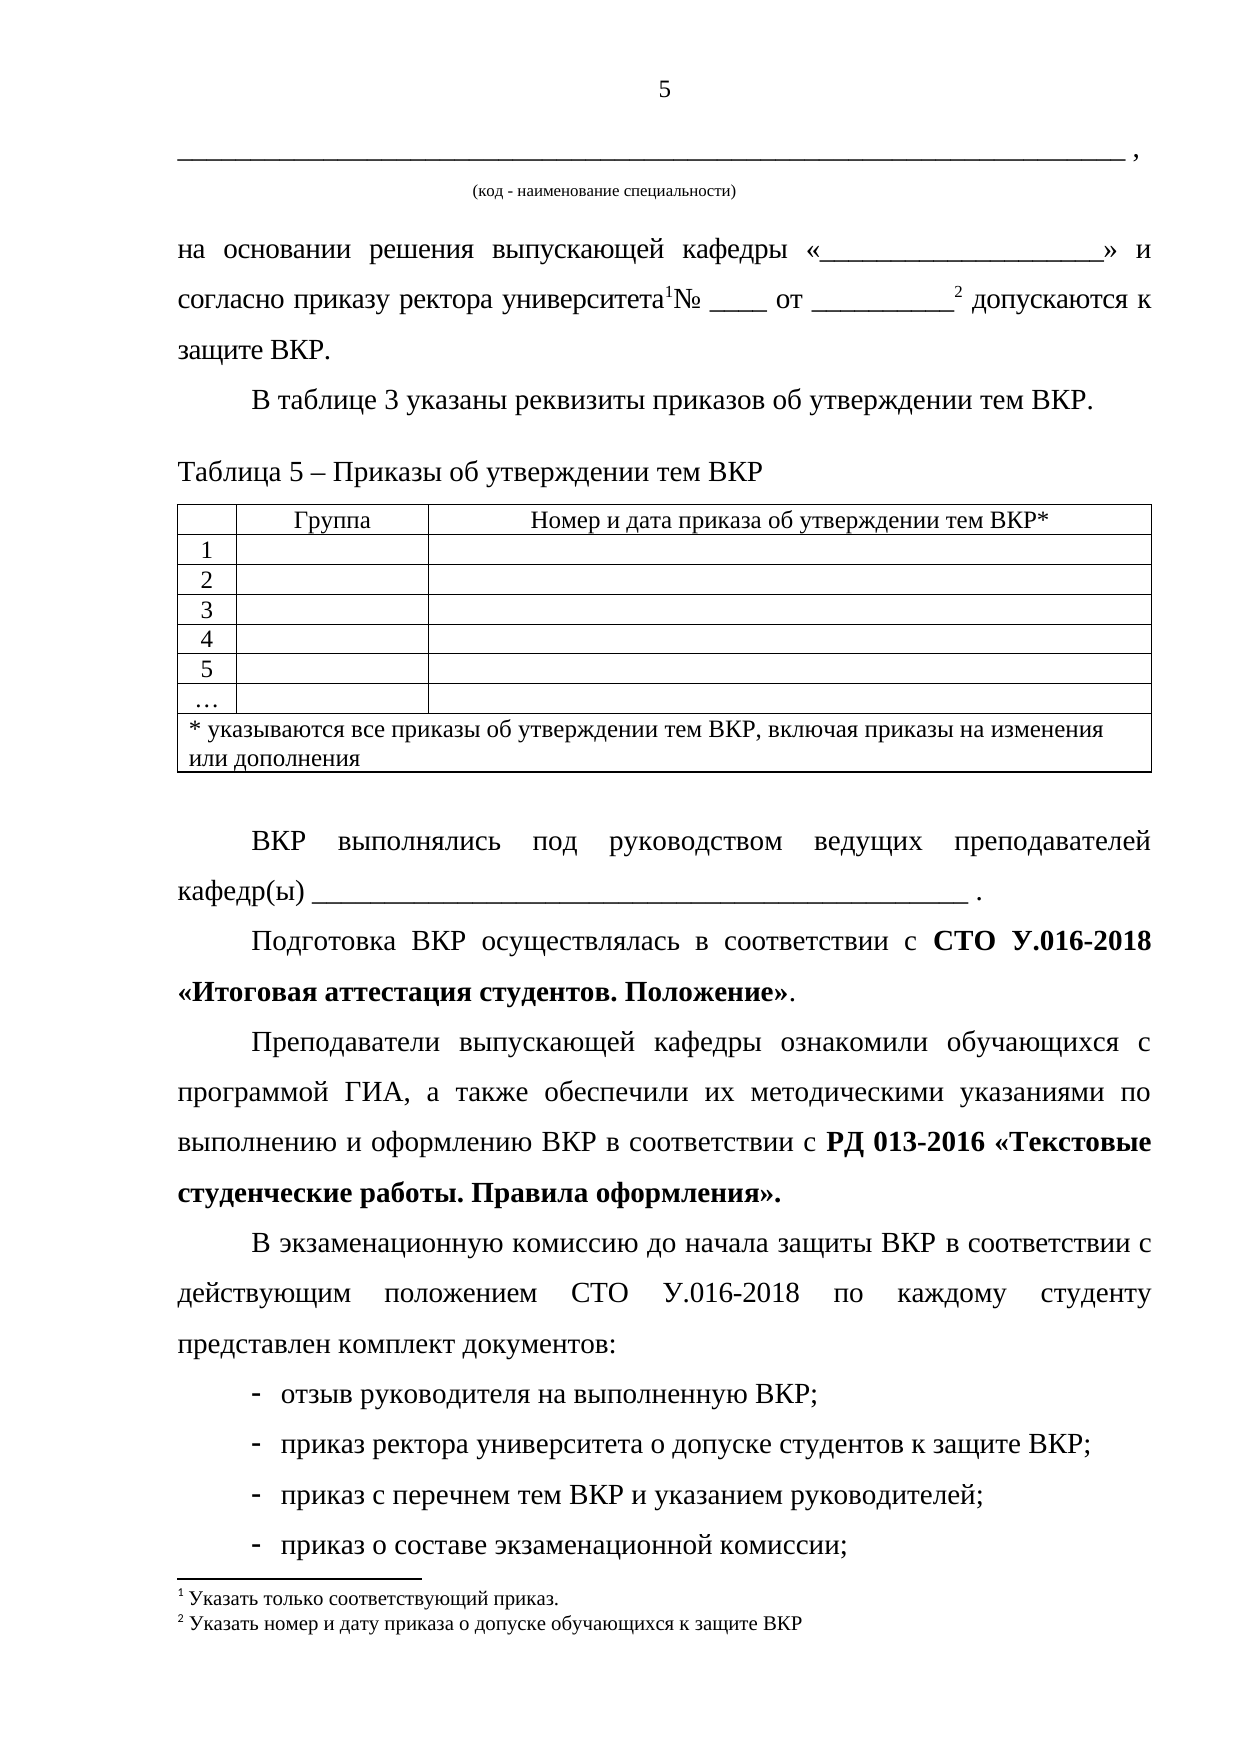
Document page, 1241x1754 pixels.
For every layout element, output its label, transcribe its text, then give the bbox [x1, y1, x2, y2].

table_cell 5 [178, 654, 236, 683]
table_cell [237, 565, 428, 594]
table_cell * указываются все приказы об утверждении тем ВКР, включая приказы на изменения или дополнения [178, 714, 1151, 771]
table_header Группа [237, 505, 428, 534]
table_header [178, 505, 236, 534]
list В экзаменационную комиссию до начала защиты ВКР в соответствии с действующим положением СТО У.016-2018 по каждому студенту представлен комплект документов: [177, 1225, 1152, 1359]
list приказ ректора университета о допуске студентов к защите ВКР; [177, 1427, 1152, 1460]
list приказ о составе экзаменационной комиссии; [177, 1527, 1152, 1561]
text В таблице 3 указаны реквизиты приказов об утверждении тем ВКР. [177, 382, 1152, 416]
text Преподаватели выпускающей кафедры ознакомили обучающихся с программой ГИА, а также обеспечили их методическими указаниями по выполнению и оформлению ВКР в соответствии с РД 013-2016 «Текстовые студенческие работы. Правила оформления». [177, 1024, 1152, 1208]
text _________________________________________________________________ , [177, 131, 1152, 164]
table_cell [429, 565, 1151, 594]
text Таблица 5 – Приказы об утверждении тем ВКР [177, 454, 1152, 487]
table_cell [429, 595, 1151, 623]
table_cell 1 [178, 535, 236, 564]
table_cell [237, 595, 428, 623]
table_cell 3 [178, 595, 236, 623]
list приказ с перечнем тем ВКР и указанием руководителей; [177, 1477, 1152, 1511]
text ВКР выполнялись под руководством ведущих преподавателей кафедр(ы) _____________________________________________ . [177, 823, 1152, 907]
table_cell 4 [178, 625, 236, 653]
text Подготовка ВКР осуществлялась в соответствии с СТО У.016-2018 «Итоговая аттестация студентов. Положение». [177, 923, 1152, 1007]
text на основании решения выпускающей кафедры «____________________» и согласно приказу ректора университета№ ____ от __________ допускаются к защите ВКР. [177, 231, 1152, 365]
table_cell [237, 654, 428, 683]
table_cell [237, 535, 428, 564]
table_header Номер и дата приказа об утверждении тем ВКР* [429, 505, 1151, 534]
table_cell [429, 535, 1151, 564]
table_cell [429, 625, 1151, 653]
text (код - наименование специальности) [177, 181, 1152, 214]
table_cell [237, 625, 428, 653]
table_cell [429, 684, 1151, 713]
table_cell [237, 684, 428, 713]
table_cell … [178, 684, 236, 713]
list отзыв руководителя на выполненную ВКР; [177, 1376, 1152, 1410]
table_cell [429, 654, 1151, 683]
table_cell 2 [178, 565, 236, 594]
